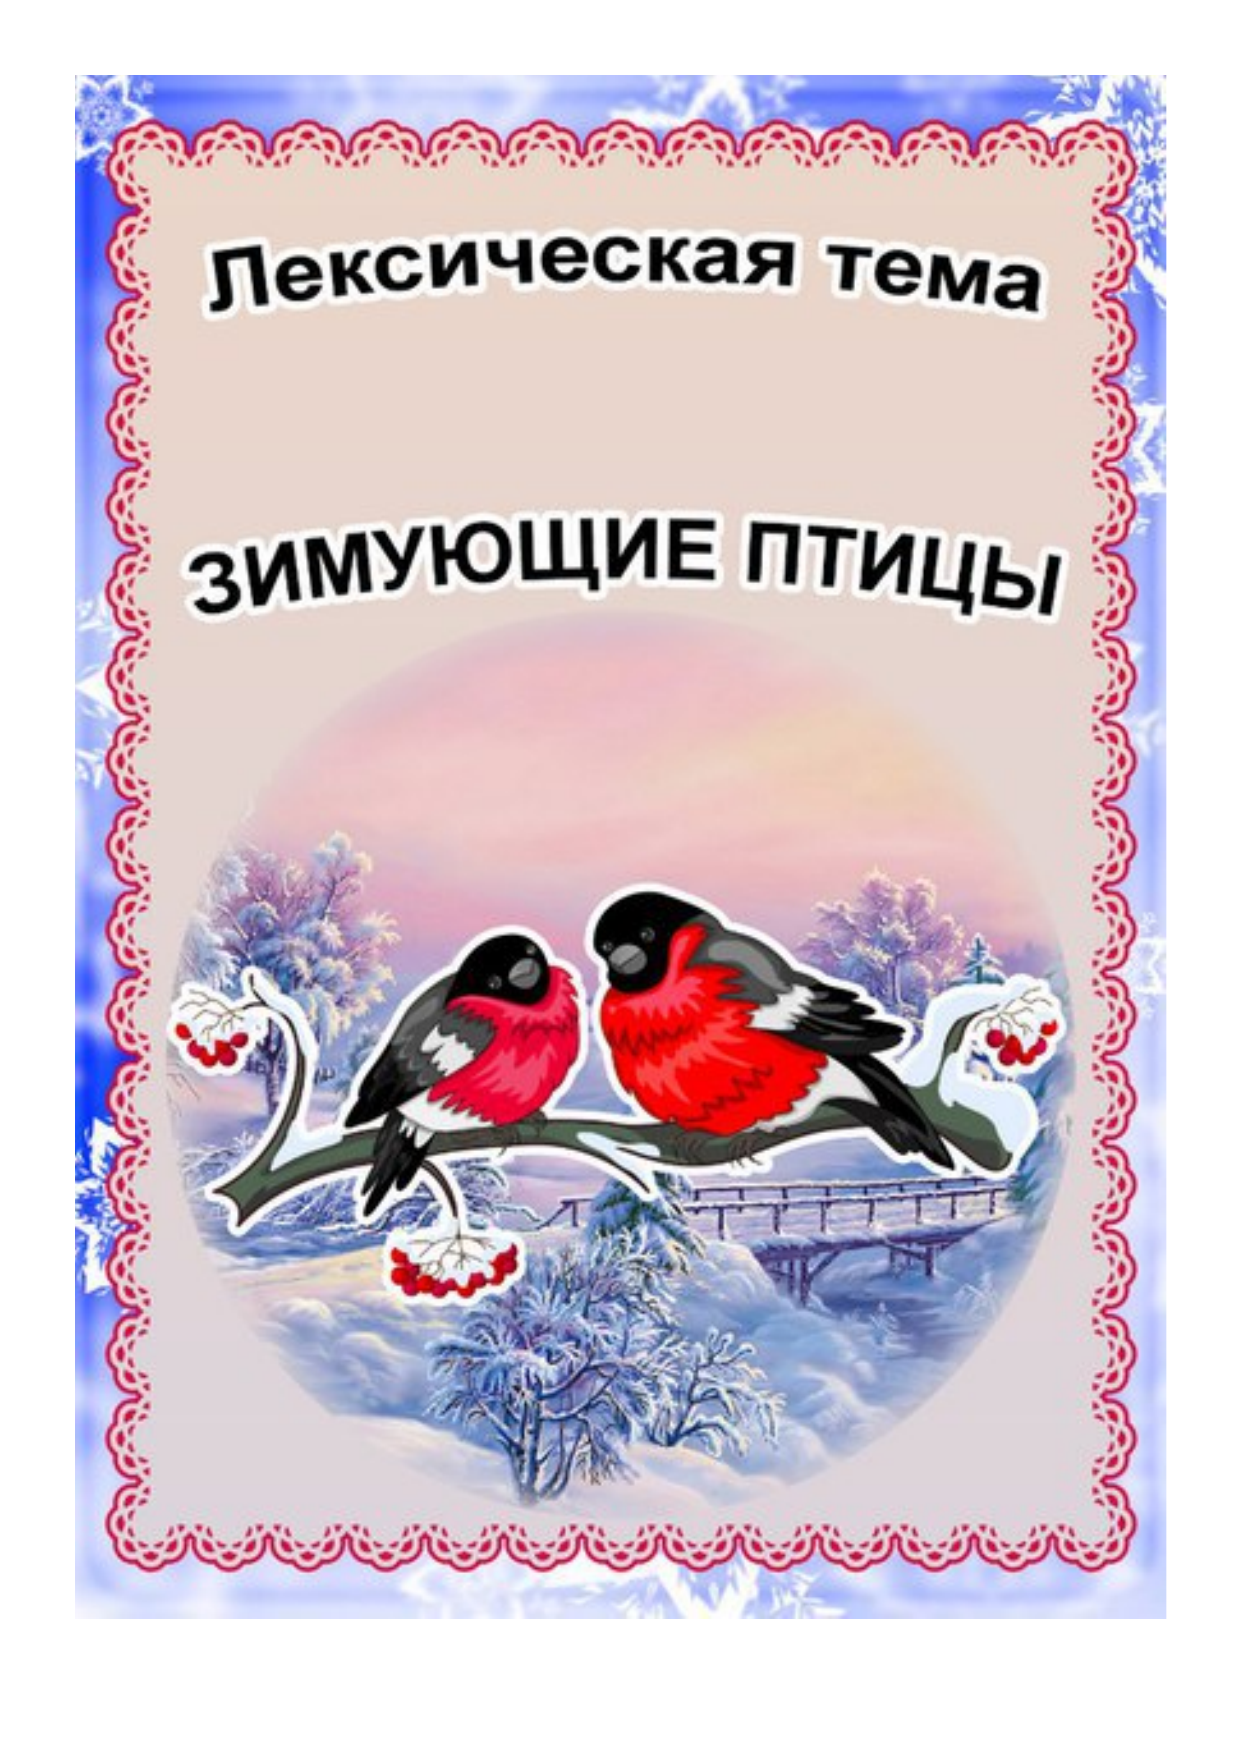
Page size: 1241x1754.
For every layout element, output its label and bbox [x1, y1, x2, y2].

picture [75, 75, 1167, 1619]
